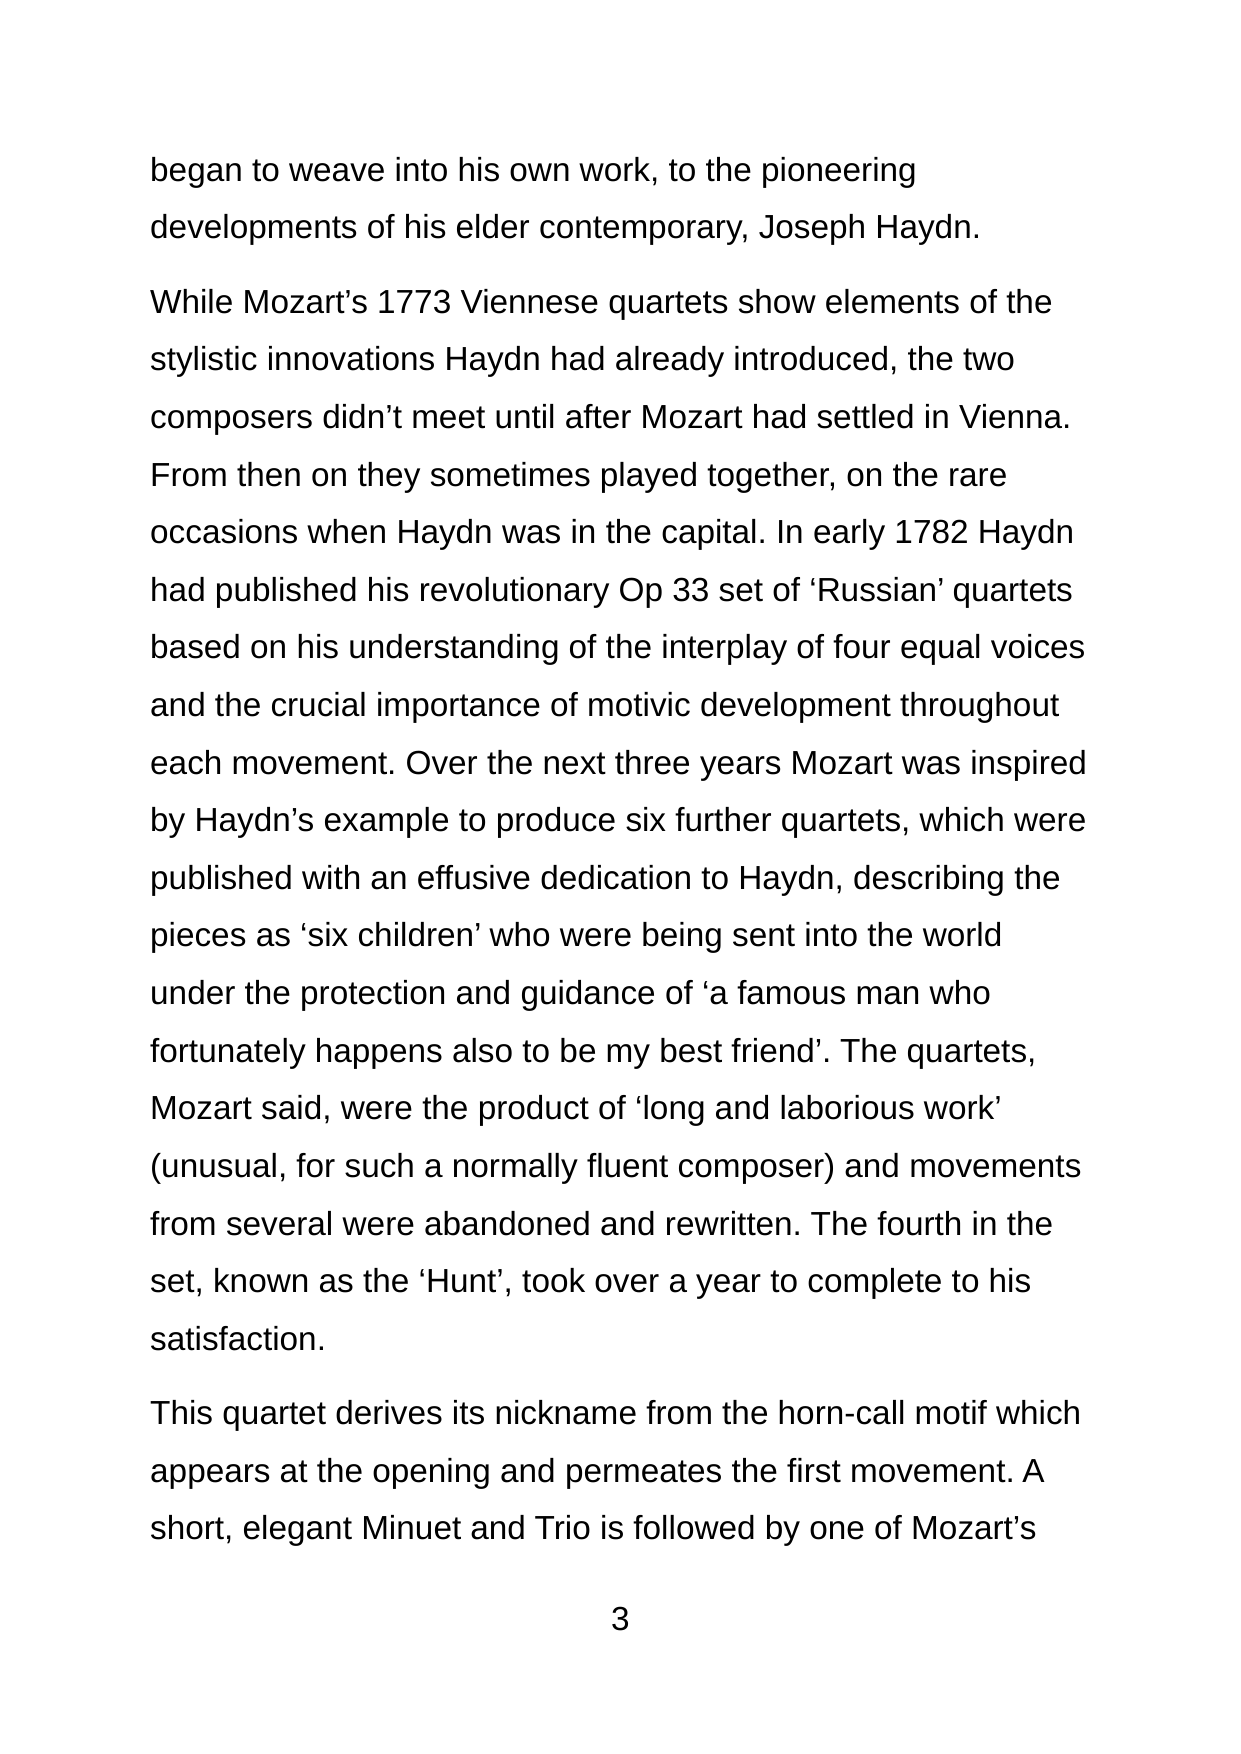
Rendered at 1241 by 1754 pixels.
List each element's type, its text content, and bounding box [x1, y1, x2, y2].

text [150, 150, 1090, 246]
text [150, 1393, 1090, 1547]
text While Mozart’s 1773 Viennese quartets show elements of the stylistic innovations Haydn had already introduced, the two composers didn’t meet until after Mozart had settled in Vienna. From then on they sometimes played together, on the rare occasions when Haydn was in the capital. In early 1782 Haydn had published his revolutionary Op 33 set of ‘Russian’ quartets based on his understanding of the interplay of four equal voices and the crucial importance of motivic development throughout each movement. Over the next three years Mozart was inspired by Haydn’s example to produce six further quartets, which were published with an effusive dedication to Haydn, describing the pieces as ‘six children’ who were being sent into the world under the protection and guidance of ‘a famous man who fortunately happens also to be my best friend’. The quartets, Mozart said, were the product of ‘long and laborious work’ (unusual, for such a normally fluent composer) and movements from several were abandoned and rewritten. The fourth in the set, known as the ‘Hunt’, took over a year to complete to his satisfaction. [150, 282, 1090, 1357]
